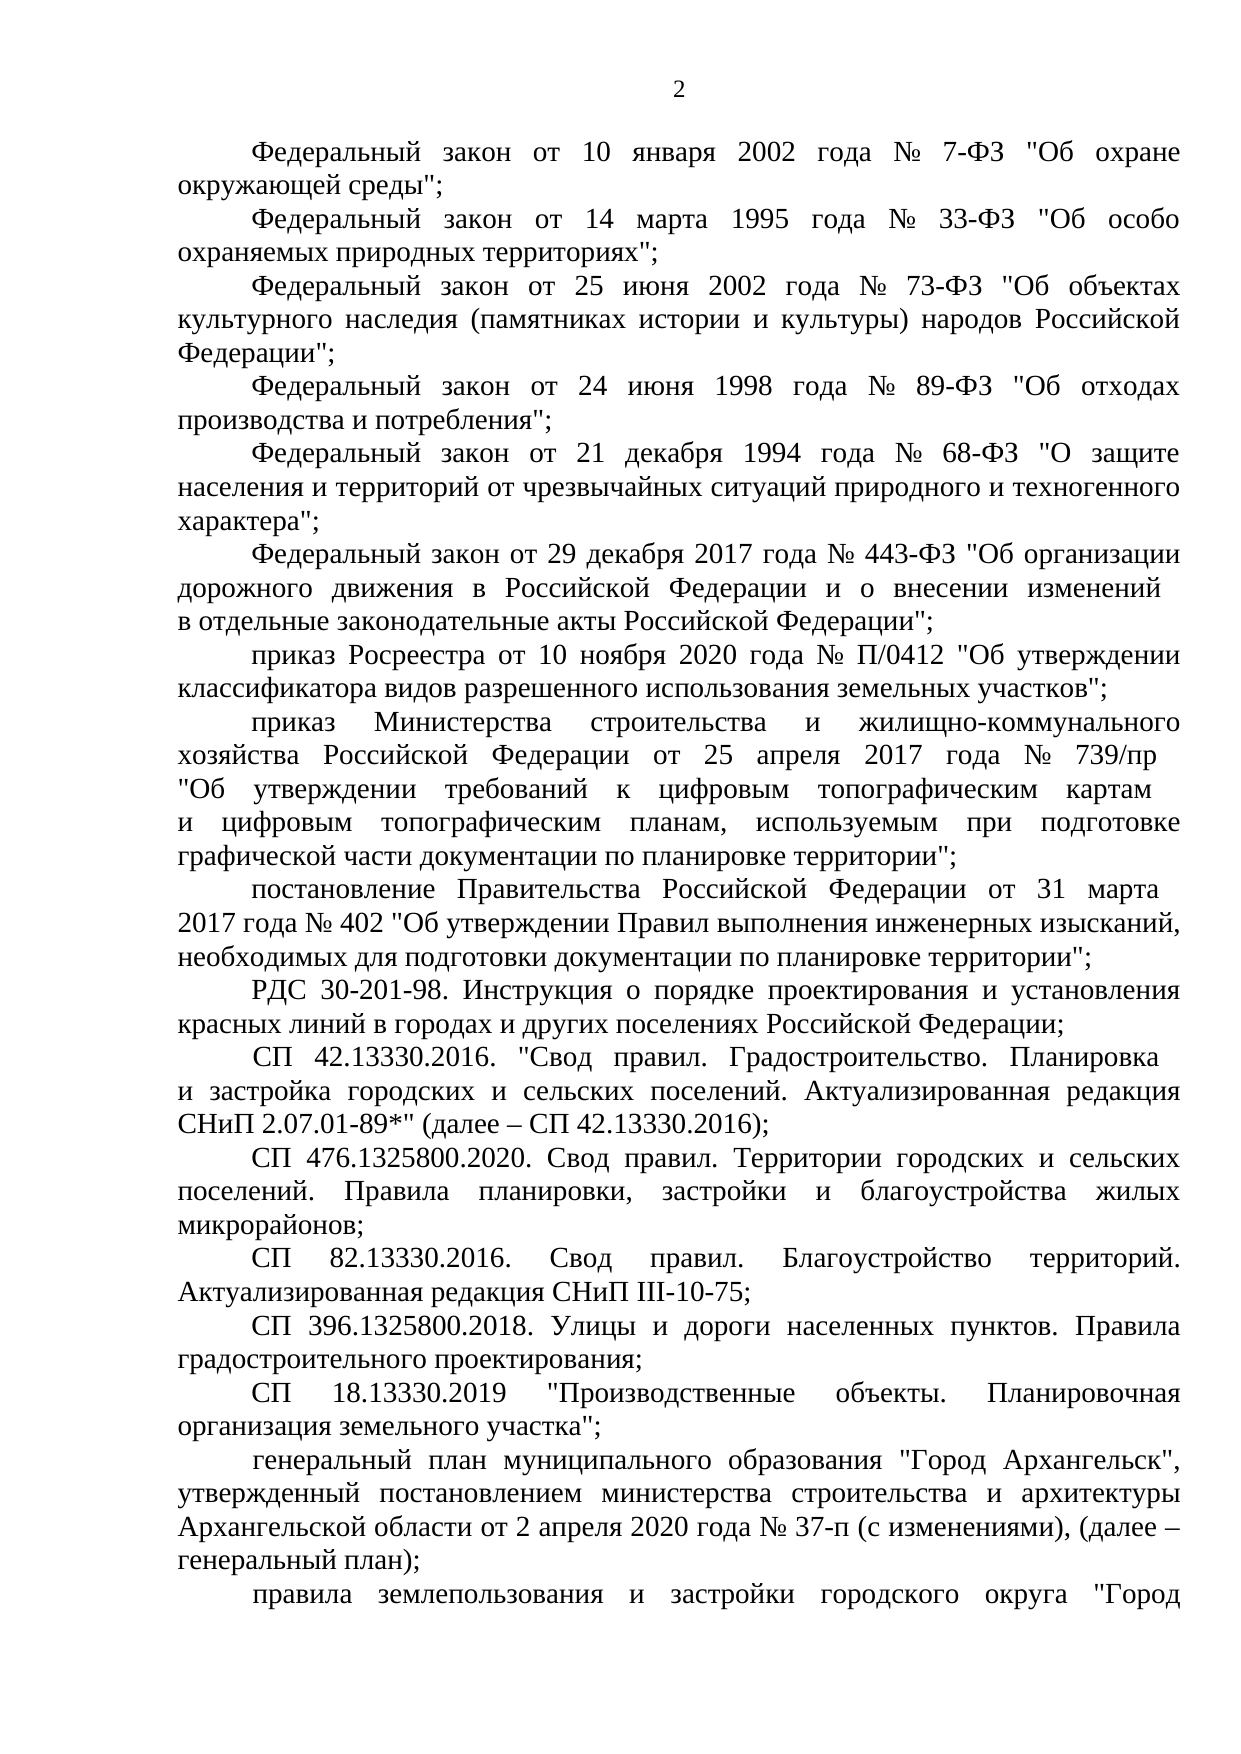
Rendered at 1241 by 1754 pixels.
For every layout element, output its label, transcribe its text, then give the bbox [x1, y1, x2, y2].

text СП 42.13330.2016. "Свод правил. Градостроительство. Планировка и застройка городских и сельских поселений. Актуализированная редакция СНиП 2.07.01-89*" (далее – СП 42.13330.2016); [177, 1039, 1181, 1140]
text СП 476.1325800.2020. Свод правил. Территории городских и сельских поселений. Правила планировки, застройки и благоустройства жилых микрорайонов; [177, 1140, 1181, 1241]
text РДС 30-201-98. Инструкция о порядке проектирования и установления красных линий в городах и других поселениях Российской Федерации; [177, 972, 1181, 1039]
text Федеральный закон от 29 декабря 2017 года № 443-ФЗ "Об организации дорожного движения в Российской Федерации и о внесении изменений в отдельные законодательные акты Российской Федерации"; [177, 536, 1181, 637]
text постановление Правительства Российской Федерации от 31 марта 2017 года № 402 "Об утверждении Правил выполнения инженерных изысканий, необходимых для подготовки документации по планировке территории"; [177, 872, 1181, 972]
text приказ Министерства строительства и жилищно-коммунального хозяйства Российской Федерации от 25 апреля 2017 года № 739/пр "Об утверждении требований к цифровым топографическим картам и цифровым топографическим планам, используемым при подготовке графической части документации по планировке территории"; [177, 704, 1181, 872]
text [177, 1576, 1181, 1609]
text приказ Росреестра от 10 ноября 2020 года № П/0412 "Об утверждении классификатора видов разрешенного использования земельных участков"; [177, 637, 1181, 704]
text Федеральный закон от 21 декабря 1994 года № 68-ФЗ "О защите населения и территорий от чрезвычайных ситуаций природного и техногенного характера"; [177, 436, 1181, 536]
text Федеральный закон от 14 марта 1995 года № 33-ФЗ "Об особо охраняемых природных территориях"; [177, 201, 1181, 268]
text СП 18.13330.2019 "Производственные объекты. Планировочная организация земельного участка"; [177, 1375, 1181, 1442]
text СП 396.1325800.2018. Улицы и дороги населенных пунктов. Правила градостроительного проектирования; [177, 1308, 1181, 1375]
text СП 82.13330.2016. Свод правил. Благоустройство территорий. Актуализированная редакция СНиП III-10-75; [177, 1241, 1181, 1308]
text генеральный план муниципального образования "Город Архангельск", утвержденный постановлением министерства строительства и архитектуры Архангельской области от 2 апреля 2020 года № 37-п (с изменениями), (далее – генеральный план); [177, 1442, 1181, 1576]
text Федеральный закон от 25 июня 2002 года № 73-ФЗ "Об объектах культурного наследия (памятниках истории и культуры) народов Российской Федерации"; [177, 268, 1181, 368]
text Федеральный закон от 24 июня 1998 года № 89-ФЗ "Об отходах производства и потребления"; [177, 368, 1181, 436]
text Федеральный закон от 10 января 2002 года № 7-ФЗ "Об охране окружающей среды"; [177, 134, 1181, 201]
